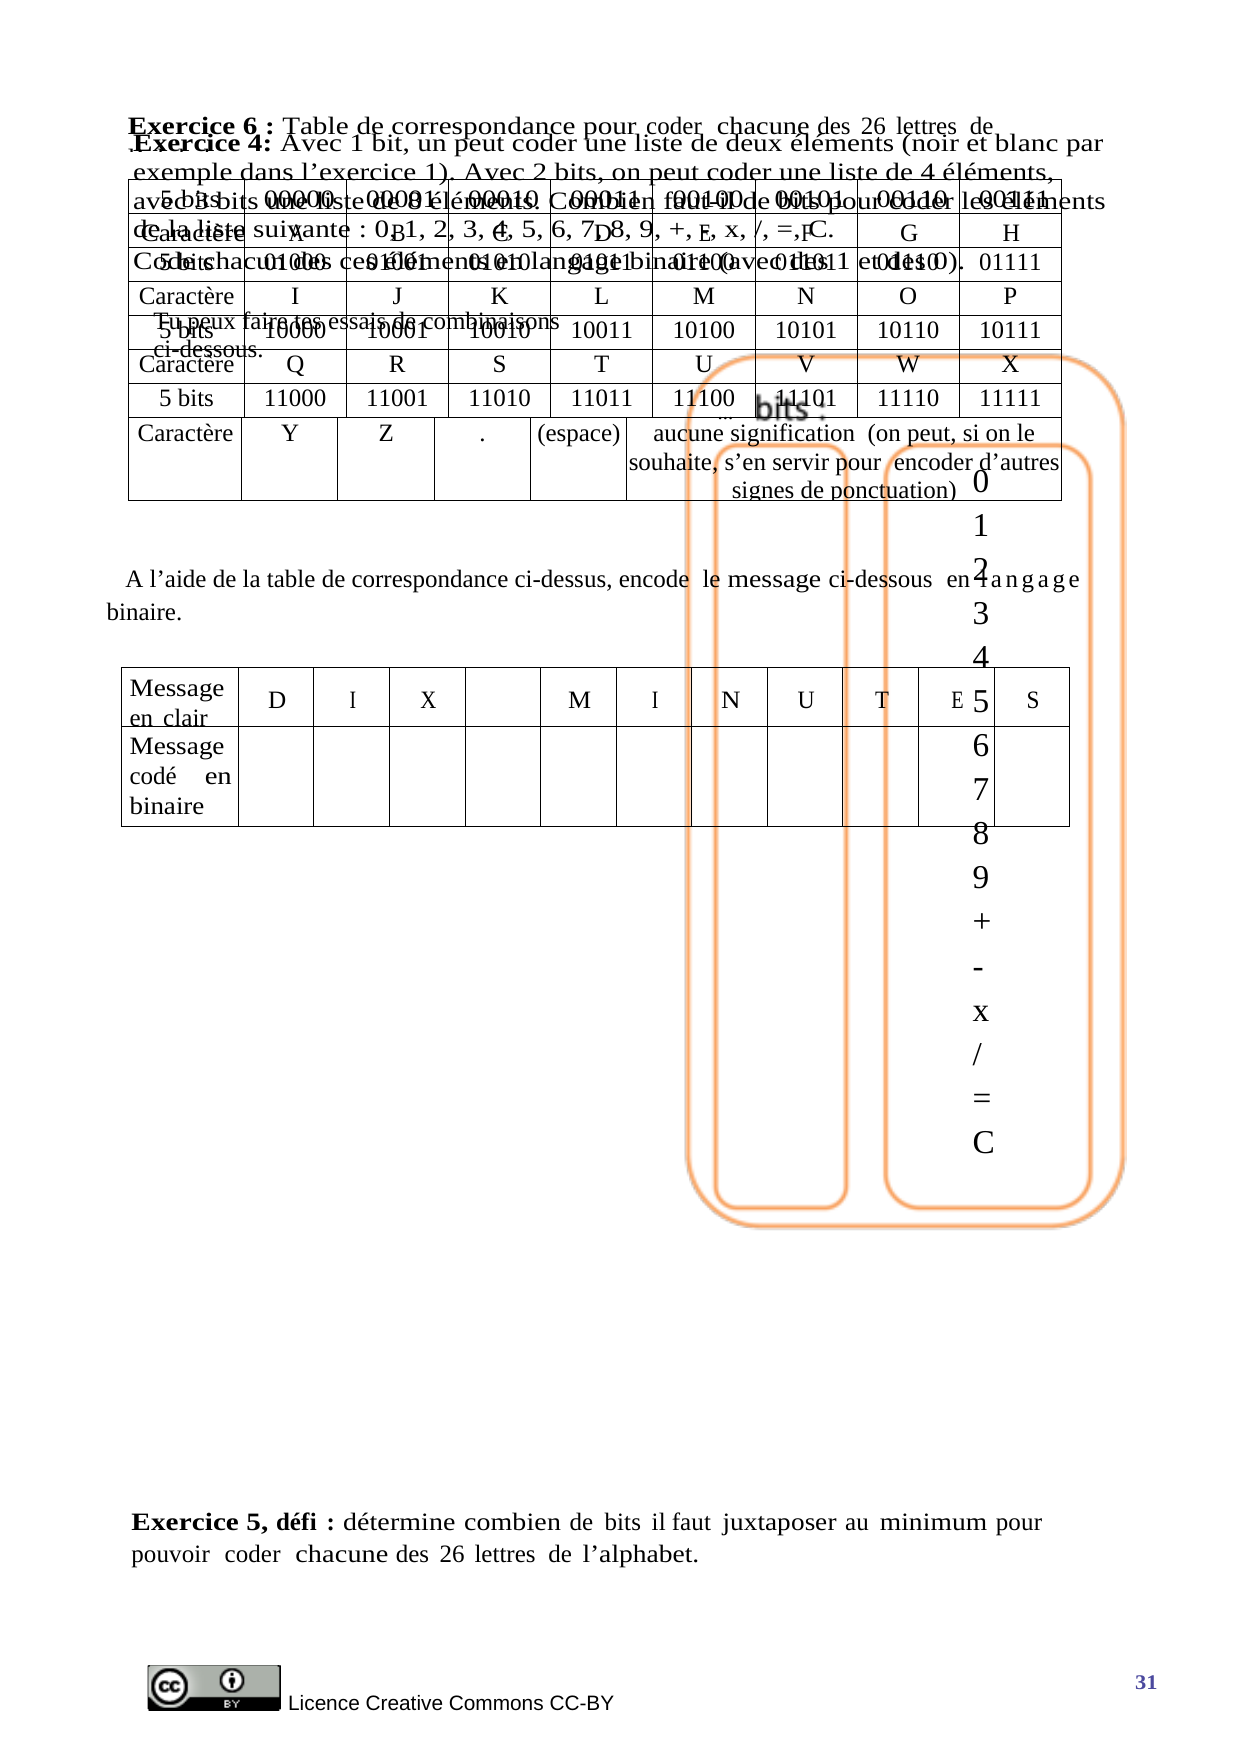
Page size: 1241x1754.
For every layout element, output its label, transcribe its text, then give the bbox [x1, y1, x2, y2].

table_cell Y [242, 418, 337, 500]
table_cell 01101 [756, 248, 857, 281]
table_cell 11100 [653, 384, 755, 417]
table_cell M [653, 282, 755, 315]
table_cell 10111 [960, 316, 1061, 349]
table_cell 11011 [551, 384, 652, 417]
table_cell R [347, 350, 448, 383]
picture [919, 668, 994, 726]
picture [679, 727, 691, 826]
picture [835, 668, 842, 726]
picture [692, 668, 734, 726]
table_cell D [551, 214, 652, 247]
picture [147, 1665, 281, 1711]
table_cell A [245, 214, 346, 247]
table_cell X [960, 350, 1061, 383]
table_cell 11110 [858, 384, 959, 417]
picture [679, 348, 1127, 1239]
picture [995, 668, 1069, 726]
table_cell 10000 [245, 316, 346, 349]
table_cell . [435, 418, 530, 500]
table_header 00001 [347, 180, 448, 213]
table_cell 11001 [347, 384, 448, 417]
table_header 00000 [245, 180, 346, 213]
table_cell F [756, 214, 857, 247]
picture [692, 727, 734, 826]
table_cell 10101 [756, 316, 857, 349]
table_cell 01100 [653, 248, 755, 281]
table_cell U [653, 350, 755, 383]
table_cell Q [245, 350, 346, 383]
table_cell 01110 [858, 248, 959, 281]
table_cell N [756, 282, 857, 315]
table_cell Z [338, 418, 434, 500]
table_cell E [653, 214, 755, 247]
picture [976, 833, 984, 843]
picture [975, 651, 982, 661]
picture [995, 727, 1069, 826]
table_cell 11000 [245, 384, 346, 417]
table_cell 11010 [449, 384, 550, 417]
table_cell 10010 [449, 316, 550, 349]
table_cell W [858, 350, 959, 383]
table_cell 01111 [960, 248, 1061, 281]
table_cell J [347, 282, 448, 315]
table_cell 01011 [551, 248, 652, 281]
picture [919, 727, 994, 826]
table_header 00011 [551, 180, 652, 213]
picture [679, 501, 734, 667]
table_cell Caractère [129, 214, 244, 247]
table_header 00111 [960, 180, 1061, 213]
table_cell B [347, 214, 448, 247]
table_cell 01010 [449, 248, 550, 281]
table_header 00101 [756, 180, 857, 213]
picture [679, 668, 691, 726]
table_cell G [858, 214, 959, 247]
table_cell S [449, 350, 550, 383]
table_cell 10100 [653, 316, 755, 349]
table_cell I [245, 282, 346, 315]
table_cell V [756, 350, 857, 383]
table_cell (espace) [531, 418, 626, 500]
table_cell 01001 [347, 248, 448, 281]
table_cell O [858, 282, 959, 315]
table_header 00100 [653, 180, 755, 213]
table_cell 10001 [347, 316, 448, 349]
table_cell Caractère [129, 418, 241, 500]
table_cell C [449, 214, 550, 247]
table_cell 5 bits [129, 384, 244, 417]
table_header 00110 [858, 180, 959, 213]
table_cell T [551, 350, 652, 383]
picture [835, 727, 842, 826]
table_cell 10011 [551, 316, 652, 349]
table_cell Caractère [129, 350, 244, 383]
table_cell 5 bits [129, 248, 244, 281]
table_header 5 bits [129, 180, 244, 213]
table_cell H [960, 214, 1061, 247]
table_cell aucune signification (on peut, si on le souhaite, s’en servir pour encoder d’autres signes de ponctuation) [627, 418, 1061, 500]
table_cell K [449, 282, 550, 315]
table_cell Caractère [129, 282, 244, 315]
table_cell 11111 [960, 384, 1061, 417]
picture [843, 668, 918, 726]
picture [843, 727, 918, 826]
table_cell 01000 [245, 248, 346, 281]
table_cell 11101 [756, 384, 857, 417]
table_header 00010 [449, 180, 550, 213]
table_cell L [551, 282, 652, 315]
table_cell 5 bits [129, 316, 244, 349]
table_cell P [960, 282, 1061, 315]
table_cell 10110 [858, 316, 959, 349]
